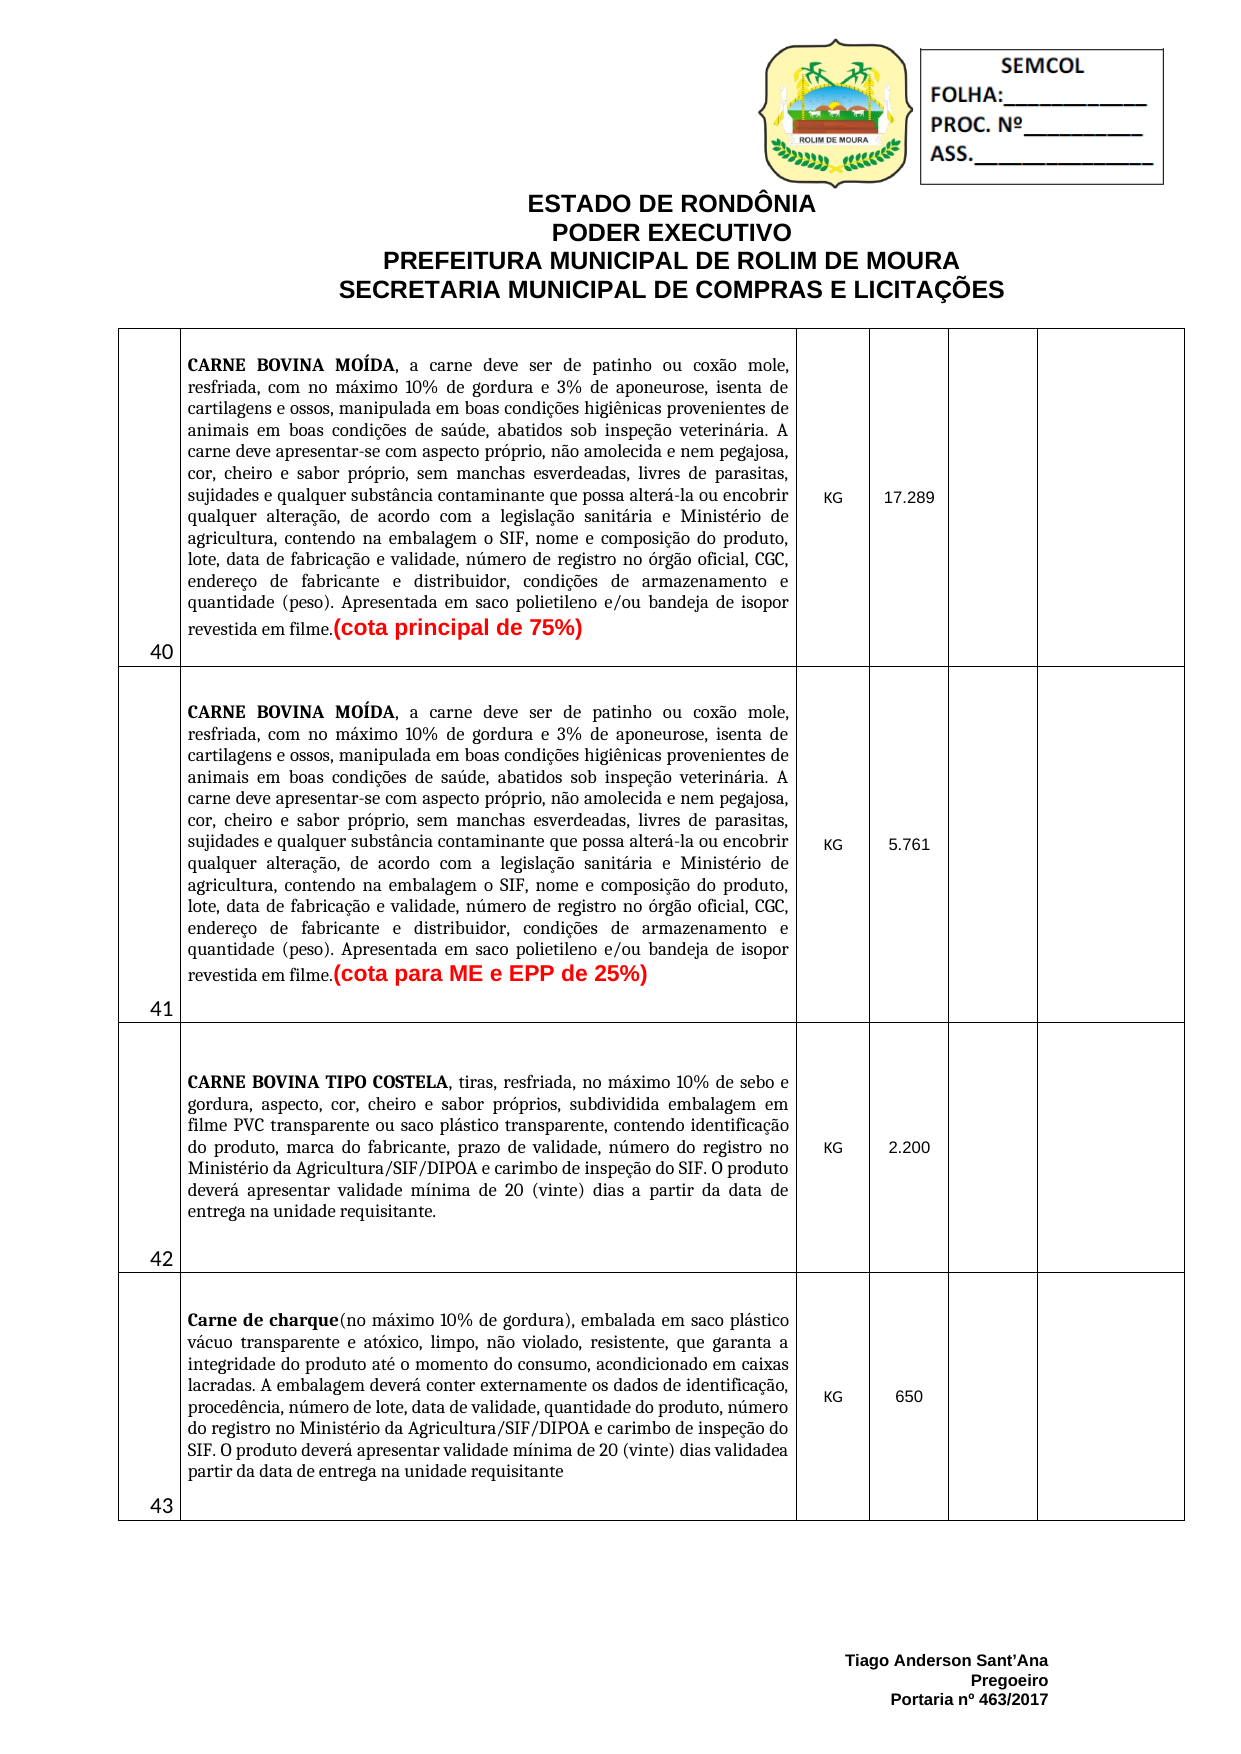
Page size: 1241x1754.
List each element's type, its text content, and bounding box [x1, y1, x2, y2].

table_cell [1038, 1023, 1184, 1272]
table_cell 5.761 [870, 667, 948, 1022]
table_cell [1038, 667, 1184, 1022]
table_cell CARNE BOVINA TIPO COSTELA, tiras, resfriada, no máximo 10% de sebo e gordura, aspecto, cor, cheiro e sabor próprios, subdividida embalagem em filme PVC transparente ou saco plástico transparente, contendo identificação do produto, marca do fabricante, prazo de validade, número do registro no Ministério da Agricultura/SIF/DIPOA e carimbo de inspeção do SIF. O produto deverá apresentar validade mínima de 20 (vinte) dias a partir da data de entrega na unidade requisitante. [181, 1023, 796, 1272]
table_cell 2.200 [870, 1023, 948, 1272]
table_cell 41 [119, 667, 180, 1022]
table_cell [1038, 329, 1184, 666]
table_cell [949, 329, 1037, 666]
table_cell 43 [119, 1273, 180, 1520]
table_cell KG [797, 329, 869, 666]
table_cell Carne de charque(no máximo 10% de gordura), embalada em saco plástico vácuo transparente e atóxico, limpo, não violado, resistente, que garanta a integridade do produto até o momento do consumo, acondicionado em caixas lacradas. A embalagem deverá conter externamente os dados de identificação, procedência, número de lote, data de validade, quantidade do produto, número do registro no Ministério da Agricultura/SIF/DIPOA e carimbo de inspeção do SIF. O produto deverá apresentar validade mínima de 20 (vinte) dias validadea partir da data de entrega na unidade requisitante [181, 1273, 796, 1520]
table_cell 17.289 [870, 329, 948, 666]
table_cell [1038, 1273, 1184, 1520]
table_cell KG [797, 1023, 869, 1272]
table_cell 40 [119, 329, 180, 666]
table_cell [949, 1273, 1037, 1520]
picture [757, 38, 914, 189]
table_cell [949, 1023, 1037, 1272]
table_cell [949, 667, 1037, 1022]
table_cell CARNE BOVINA MOÍDA, a carne deve ser de patinho ou coxão mole, resfriada, com no máximo 10% de gordura e 3% de aponeurose, isenta de cartilagens e ossos, manipulada em boas condições higiênicas provenientes de animais em boas condições de saúde, abatidos sob inspeção veterinária. A carne deve apresentar-se com aspecto próprio, não amolecida e nem pegajosa, cor, cheiro e sabor próprio, sem manchas esverdeadas, livres de parasitas, sujidades e qualquer substância contaminante que possa alterá-la ou encobrir qualquer alteração, de acordo com a legislação sanitária e Ministério de agricultura, contendo na embalagem o SIF, nome e composição do produto, lote, data de fabricação e validade, número de registro no órgão oficial, CGC, endereço de fabricante e distribuidor, condições de armazenamento e quantidade (peso). Apresentada em saco polietileno e/ou bandeja de isopor revestida em filme.(cota para ME e EPP de 25%) [181, 667, 796, 1022]
table_cell 42 [119, 1023, 180, 1272]
table_cell CARNE BOVINA MOÍDA, a carne deve ser de patinho ou coxão mole, resfriada, com no máximo 10% de gordura e 3% de aponeurose, isenta de cartilagens e ossos, manipulada em boas condições higiênicas provenientes de animais em boas condições de saúde, abatidos sob inspeção veterinária. A carne deve apresentar-se com aspecto próprio, não amolecida e nem pegajosa, cor, cheiro e sabor próprio, sem manchas esverdeadas, livres de parasitas, sujidades e qualquer substância contaminante que possa alterá-la ou encobrir qualquer alteração, de acordo com a legislação sanitária e Ministério de agricultura, contendo na embalagem o SIF, nome e composição do produto, lote, data de fabricação e validade, número de registro no órgão oficial, CGC, endereço de fabricante e distribuidor, condições de armazenamento e quantidade (peso). Apresentada em saco polietileno e/ou bandeja de isopor revestida em filme.(cota principal de 75%) [181, 329, 796, 666]
table_cell KG [797, 1273, 869, 1520]
table_cell KG [797, 667, 869, 1022]
table_cell 650 [870, 1273, 948, 1520]
